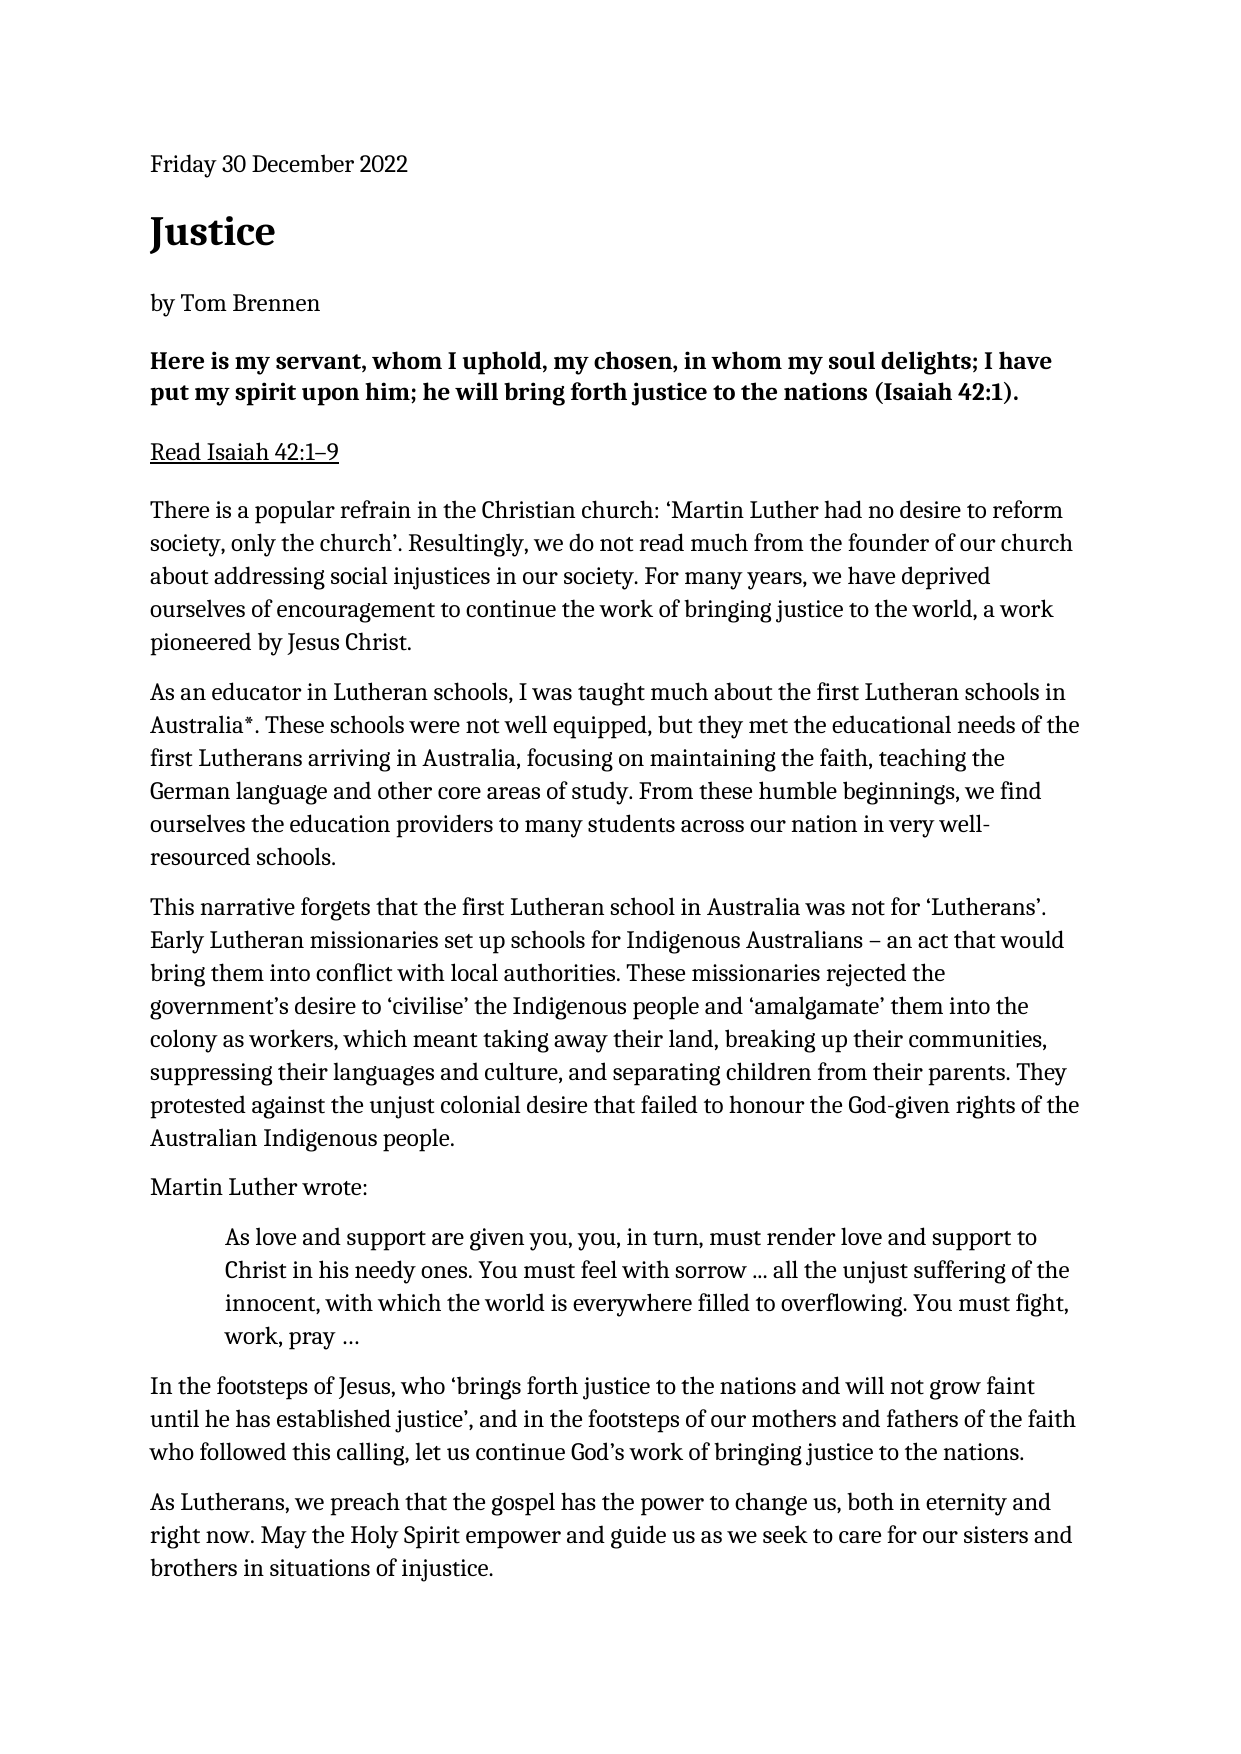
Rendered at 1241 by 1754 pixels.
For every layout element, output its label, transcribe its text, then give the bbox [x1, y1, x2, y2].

text Friday 30 December 2022 [150, 150, 1090, 179]
subtitle Justice [150, 208, 1090, 256]
text Martin Luther wrote: [150, 1173, 1090, 1202]
text There is a popular refrain in the Christian church: ‘Martin Luther had no desire to reform society, only the church’. Resultingly, we do not read much from the founder of our church about addressing social injustices in our society. For many years, we have deprived ourselves of encouragement to continue the work of bringing justice to the world, a work pioneered by Jesus Christ. [150, 496, 1090, 657]
text Here is my servant, whom I uphold, my chosen, in whom my soul delights; I have put my spirit upon him; he will bring forth justice to the nations (Isaiah 42:1). [150, 347, 1090, 407]
text As Lutherans, we preach that the gospel has the power to change us, both in eternity and right now. May the Holy Spirit empower and guide us as we seek to care for our sisters and brothers in situations of injustice. [150, 1487, 1090, 1582]
text In the footsteps of Jesus, who ‘brings forth justice to the nations and will not grow faint until he has established justice’, and in the footsteps of our mothers and fathers of the faith who followed this calling, let us continue God’s work of bringing justice to the nations. [150, 1372, 1090, 1467]
text Read Isaiah 42:1–9 [150, 438, 1090, 467]
text by Tom Brennen [150, 289, 1090, 318]
text This narrative forgets that the first Lutheran school in Australia was not for ‘Lutherans’. Early Lutheran missionaries set up schools for Indigenous Australians – an act that would bring them into conflict with local authorities. These missionaries rejected the government’s desire to ‘civilise’ the Indigenous people and ‘amalgamate’ them into the colony as workers, which meant taking away their land, breaking up their communities, suppressing their languages and culture, and separating children from their parents. They protested against the unjust colonial desire that failed to honour the God-given rights of the Australian Indigenous people. [150, 892, 1090, 1152]
text As love and support are given you, you, in turn, must render love and support to Christ in his needy ones. You must feel with sorrow ... all the unjust suffering of the innocent, with which the world is everywhere filled to overflowing. You must fight, work, pray … [225, 1223, 1090, 1351]
text As an educator in Lutheran schools, I was taught much about the first Lutheran schools in Australia*. These schools were not well equipped, but they met the educational needs of the first Lutherans arriving in Australia, focusing on maintaining the faith, teaching the German language and other core areas of study. From these humble beginnings, we find ourselves the education providers to many students across our nation in very well-resourced schools. [150, 678, 1090, 872]
